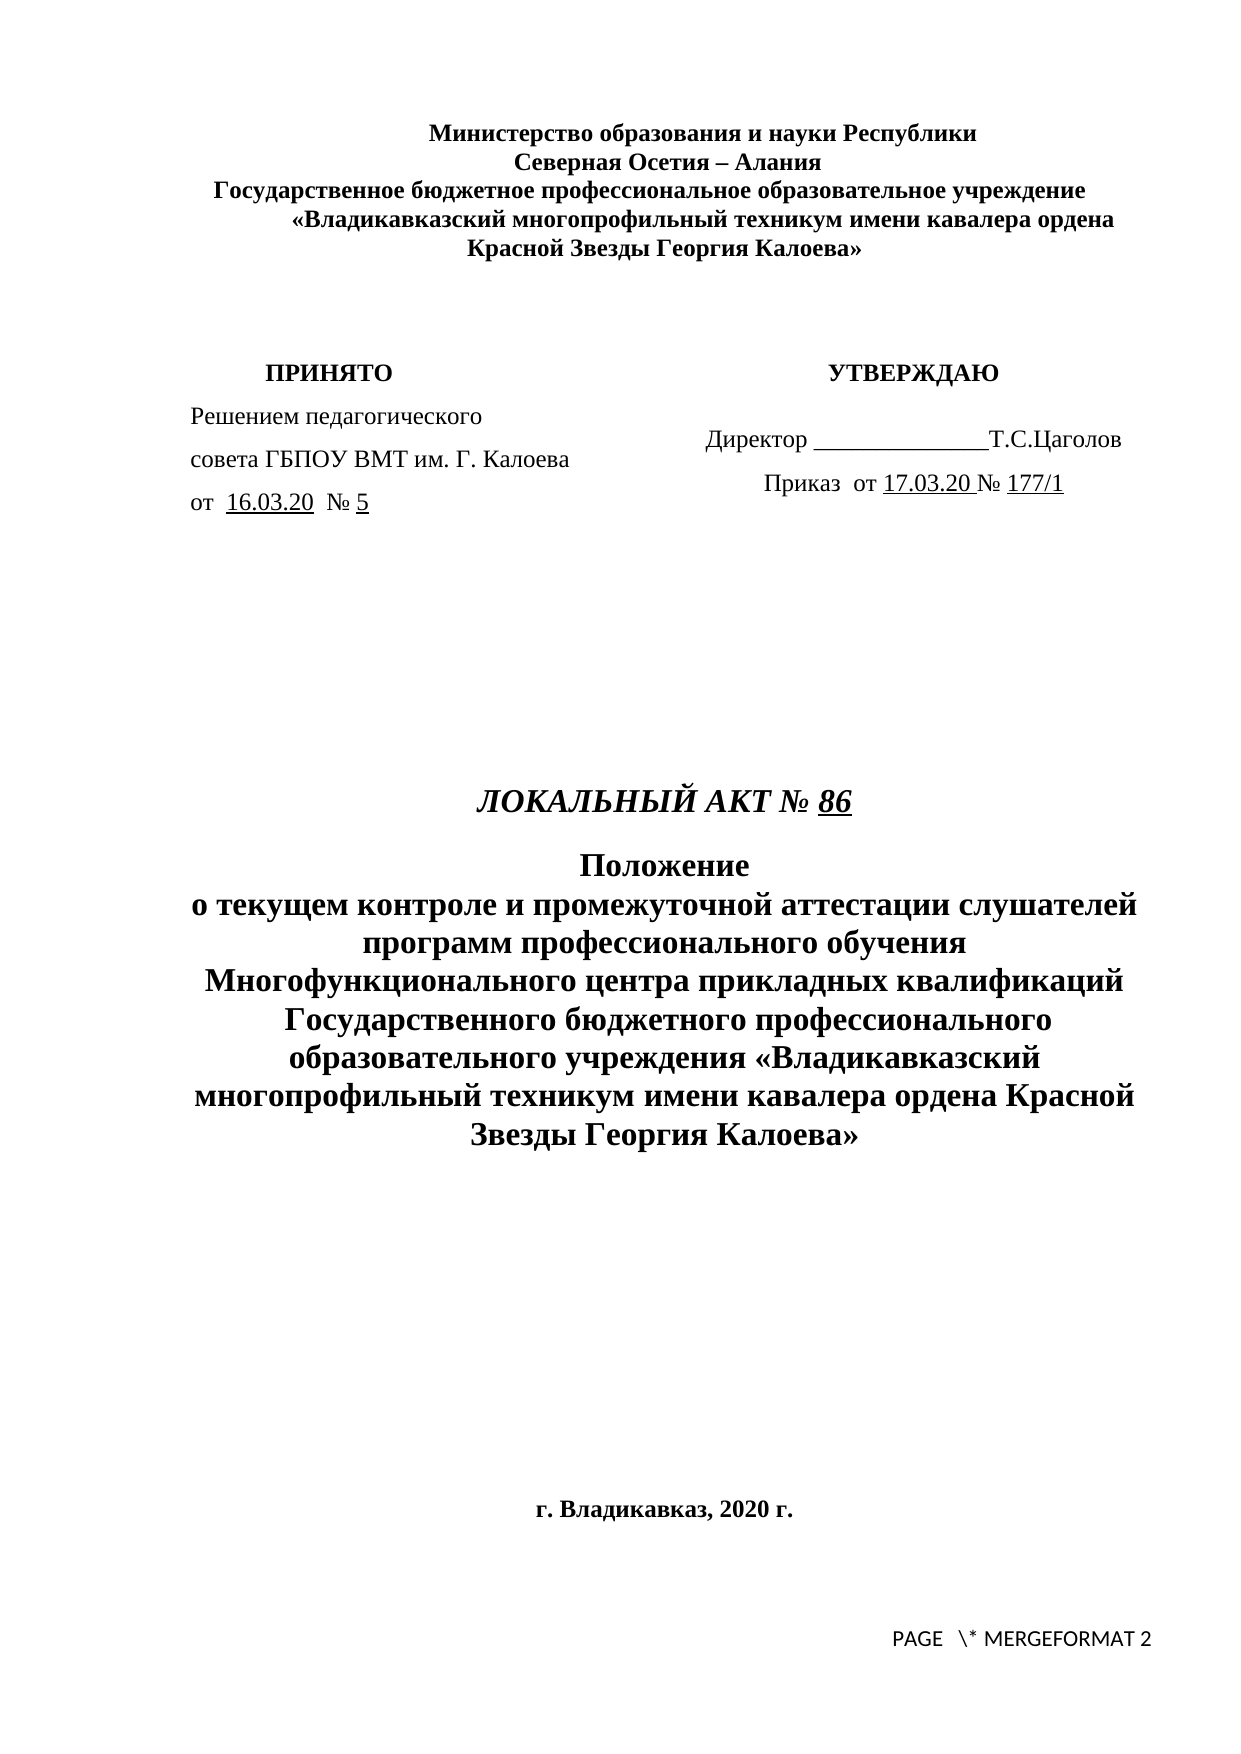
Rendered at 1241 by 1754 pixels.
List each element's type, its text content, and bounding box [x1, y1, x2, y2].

text Государственное бюджетное профессиональное образовательное учреждение [148, 176, 1152, 204]
table_header ПРИНЯТО Решением педагогического совета ГБПОУ ВМТ им. Г. Калоева от 16.03.20 № 5 [179, 358, 677, 728]
text г. Владикавказ, 2020 г. [177, 1494, 1152, 1523]
text Положение [177, 846, 1152, 884]
table_header УТВЕРЖДАЮ Директор ______________Т.С.Цаголов Приказ от 17.03.20 № 177/1 [677, 358, 1150, 728]
text о текущем контроле и промежуточной аттестации слушателей программ профессионального обучения [177, 884, 1152, 961]
text «Владикавказский многопрофильный техникум имени кавалера ордена Красной Звезды Георгия Калоева» [177, 204, 1152, 262]
text Северная Осетия – Алания [177, 147, 1152, 176]
text Многофункционального центра прикладных квалификаций Государственного бюджетного профессионального образовательного учреждения «Владикавказский многопрофильный техникум имени кавалера ордена Красной Звезды Георгия Калоева» [177, 961, 1152, 1152]
text ЛОКАЛЬНЫЙ АКТ № 86 [177, 781, 1152, 819]
text Министерство образования и науки Республики [177, 118, 1152, 147]
